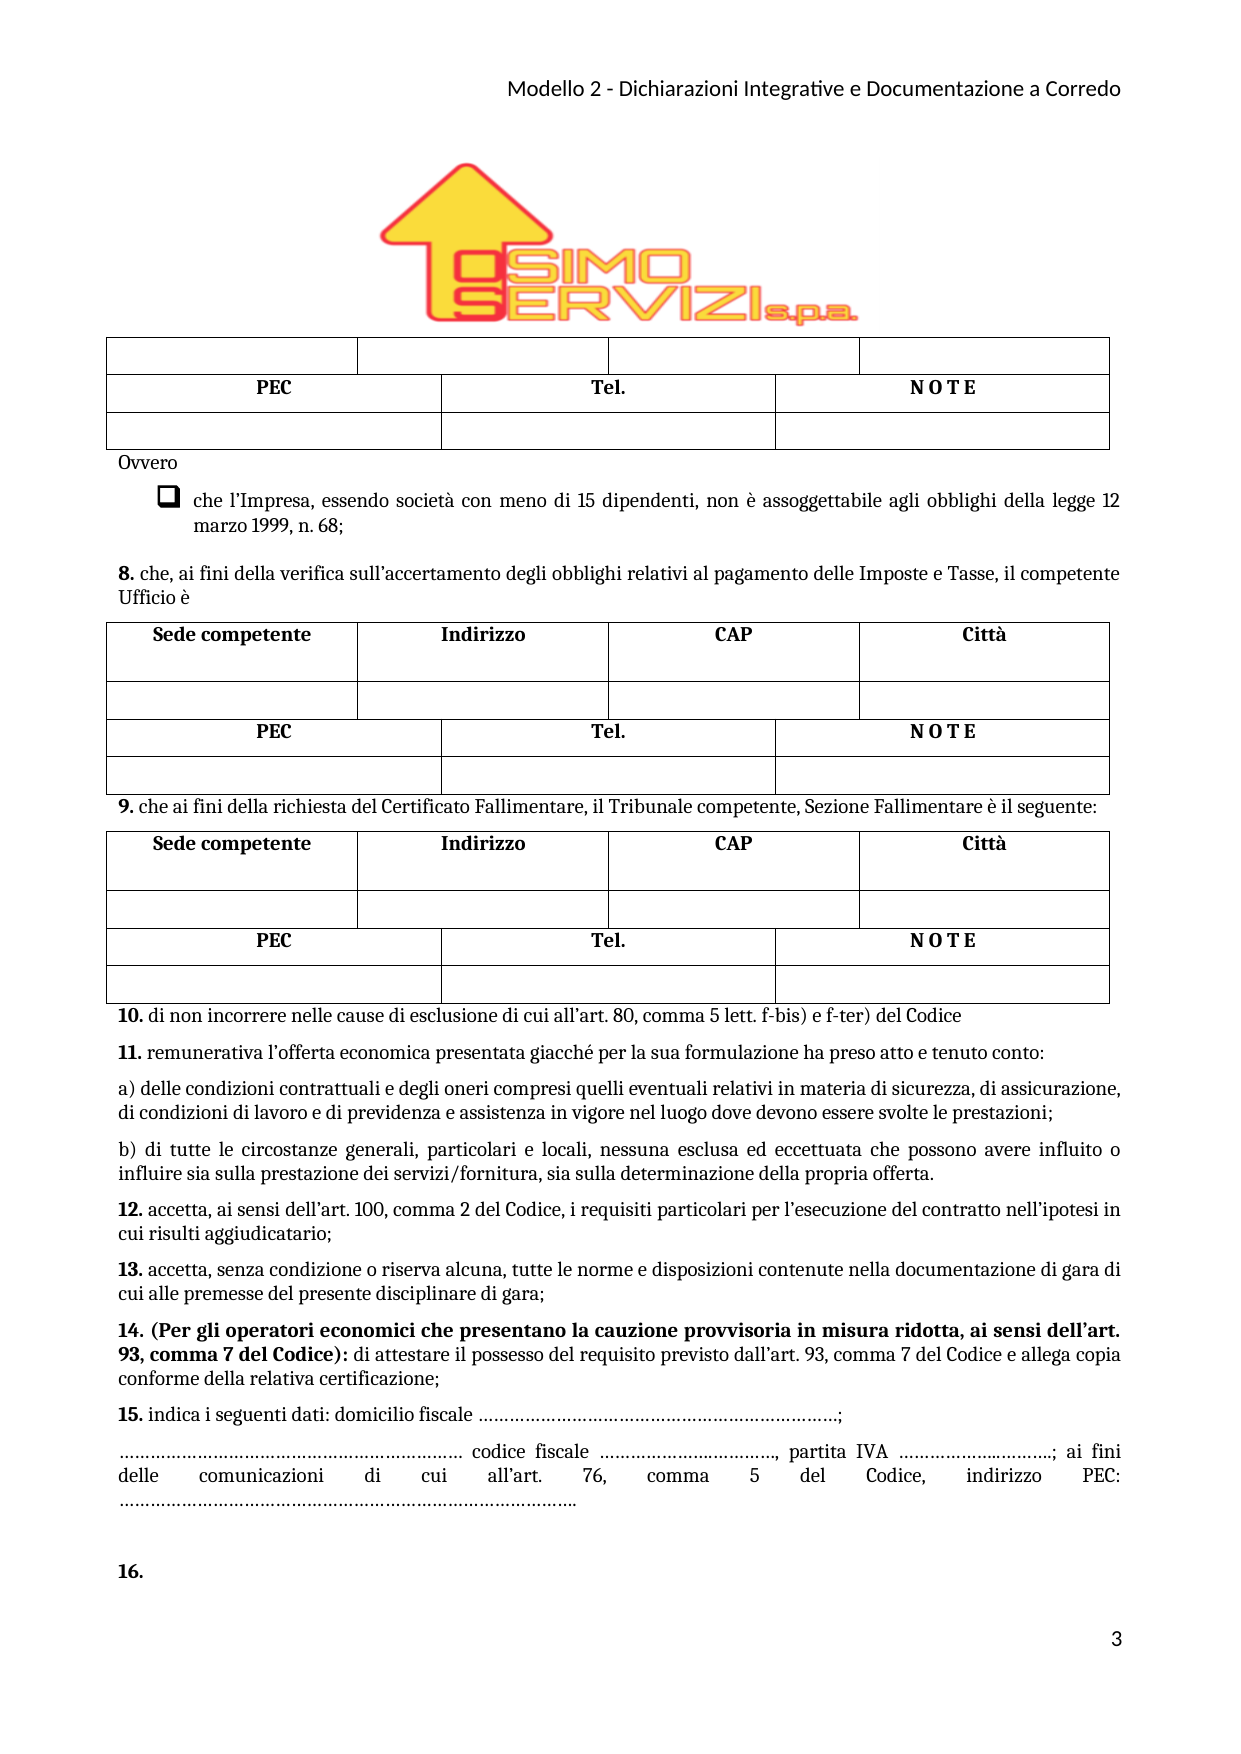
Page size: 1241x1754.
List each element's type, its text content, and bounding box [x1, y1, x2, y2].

text 11. remunerativa l’offerta economica presentata giacché per la sua formulazione ha preso atto e tenuto conto: [118, 1040, 1122, 1064]
table_cell [107, 338, 357, 374]
text a) delle condizioni contrattuali e degli oneri compresi quelli eventuali relativi in materia di sicurezza, di assicurazione, di condizioni di lavoro e di previdenza e assistenza in vigore nel luogo dove devono essere svolte le prestazioni; [118, 1077, 1122, 1125]
table_cell [860, 338, 1109, 374]
text 10. di non incorrere nelle cause di esclusione di cui all’art. 80, comma 5 lett. f-bis) e f-ter) del Codice [118, 1004, 1122, 1028]
table_header Indirizzo [358, 623, 608, 681]
table_cell PEC [107, 375, 441, 412]
table_cell N O T E [776, 375, 1109, 412]
table_cell [776, 966, 1109, 1003]
text 12. accetta, ai sensi dell’art. 100, comma 2 del Codice, i requisiti particolari per l’esecuzione del contratto nell’ipotesi in cui risulti aggiudicatario; [118, 1198, 1122, 1246]
table_cell [107, 891, 357, 928]
text 15. indica i seguenti dati: domicilio fiscale ……………………………………………………………; [118, 1403, 1122, 1427]
text 14. (Per gli operatori economici che presentano la cauzione provvisoria in misura ridotta, ai sensi dell’art. 93, comma 7 del Codice): di attestare il possesso del requisito previsto dall’art. 93, comma 7 del Codice e allega copia conforme della relativa certificazione; [118, 1318, 1122, 1390]
table_cell [776, 413, 1109, 449]
table_cell N O T E [776, 929, 1109, 965]
text 13. accetta, senza condizione o riserva alcuna, tutte le norme e disposizioni contenute nella documentazione di gara di cui alle premesse del presente disciplinare di gara; [118, 1258, 1122, 1306]
table_cell [358, 891, 608, 928]
table_cell Tel. [442, 375, 775, 412]
table_cell [107, 966, 441, 1003]
table_header Sede competente [107, 623, 357, 681]
table_cell [107, 682, 357, 718]
table_cell N O T E [776, 720, 1109, 756]
table_header Indirizzo [358, 832, 608, 890]
table_cell [442, 757, 775, 793]
table_cell [609, 891, 859, 928]
text b) di tutte le circostanze generali, particolari e locali, nessuna esclusa ed eccettuata che possono avere influito o influire sia sulla prestazione dei servizi/fornitura, sia sulla determinazione della propria offerta. [118, 1137, 1122, 1185]
table_cell [358, 338, 608, 374]
table_cell [442, 413, 775, 449]
table_cell PEC [107, 720, 441, 756]
table_header CAP [609, 623, 859, 681]
table_cell Tel. [442, 720, 775, 756]
table_header Città [860, 832, 1109, 890]
table_header CAP [609, 832, 859, 890]
picture [360, 157, 880, 337]
text 9. che ai fini della richiesta del Certificato Fallimentare, il Tribunale competente, Sezione Fallimentare è il seguente: [118, 794, 1122, 818]
table_cell [860, 891, 1109, 928]
list che l’Impresa, essendo società con meno di 15 dipendenti, non è assoggettabile agli obblighi della legge 12 marzo 1999, n. 68; [156, 487, 1122, 537]
table_cell [860, 682, 1109, 718]
table_cell [442, 966, 775, 1003]
table_cell [107, 413, 441, 449]
table_cell [609, 338, 859, 374]
table_cell Tel. [442, 929, 775, 965]
table_header Sede competente [107, 832, 357, 890]
text 16. [118, 1560, 1122, 1584]
table_cell [609, 682, 859, 718]
table_cell [107, 757, 441, 793]
text 8. che, ai fini della verifica sull’accertamento degli obblighi relativi al pagamento delle Imposte e Tasse, il competente Ufficio è [118, 561, 1122, 609]
table_cell PEC [107, 929, 441, 965]
table_header Città [860, 623, 1109, 681]
text ………………………………………………………… codice fiscale ………………….…………, partita IVA ………………..……….; ai fini delle comunicazioni di cui all’art. 76, comma 5 del Codice, indirizzo PEC: ……………………………………………………………………………. [118, 1439, 1122, 1511]
text Ovvero [118, 450, 1122, 474]
table_cell [776, 757, 1109, 793]
table_cell [358, 682, 608, 718]
